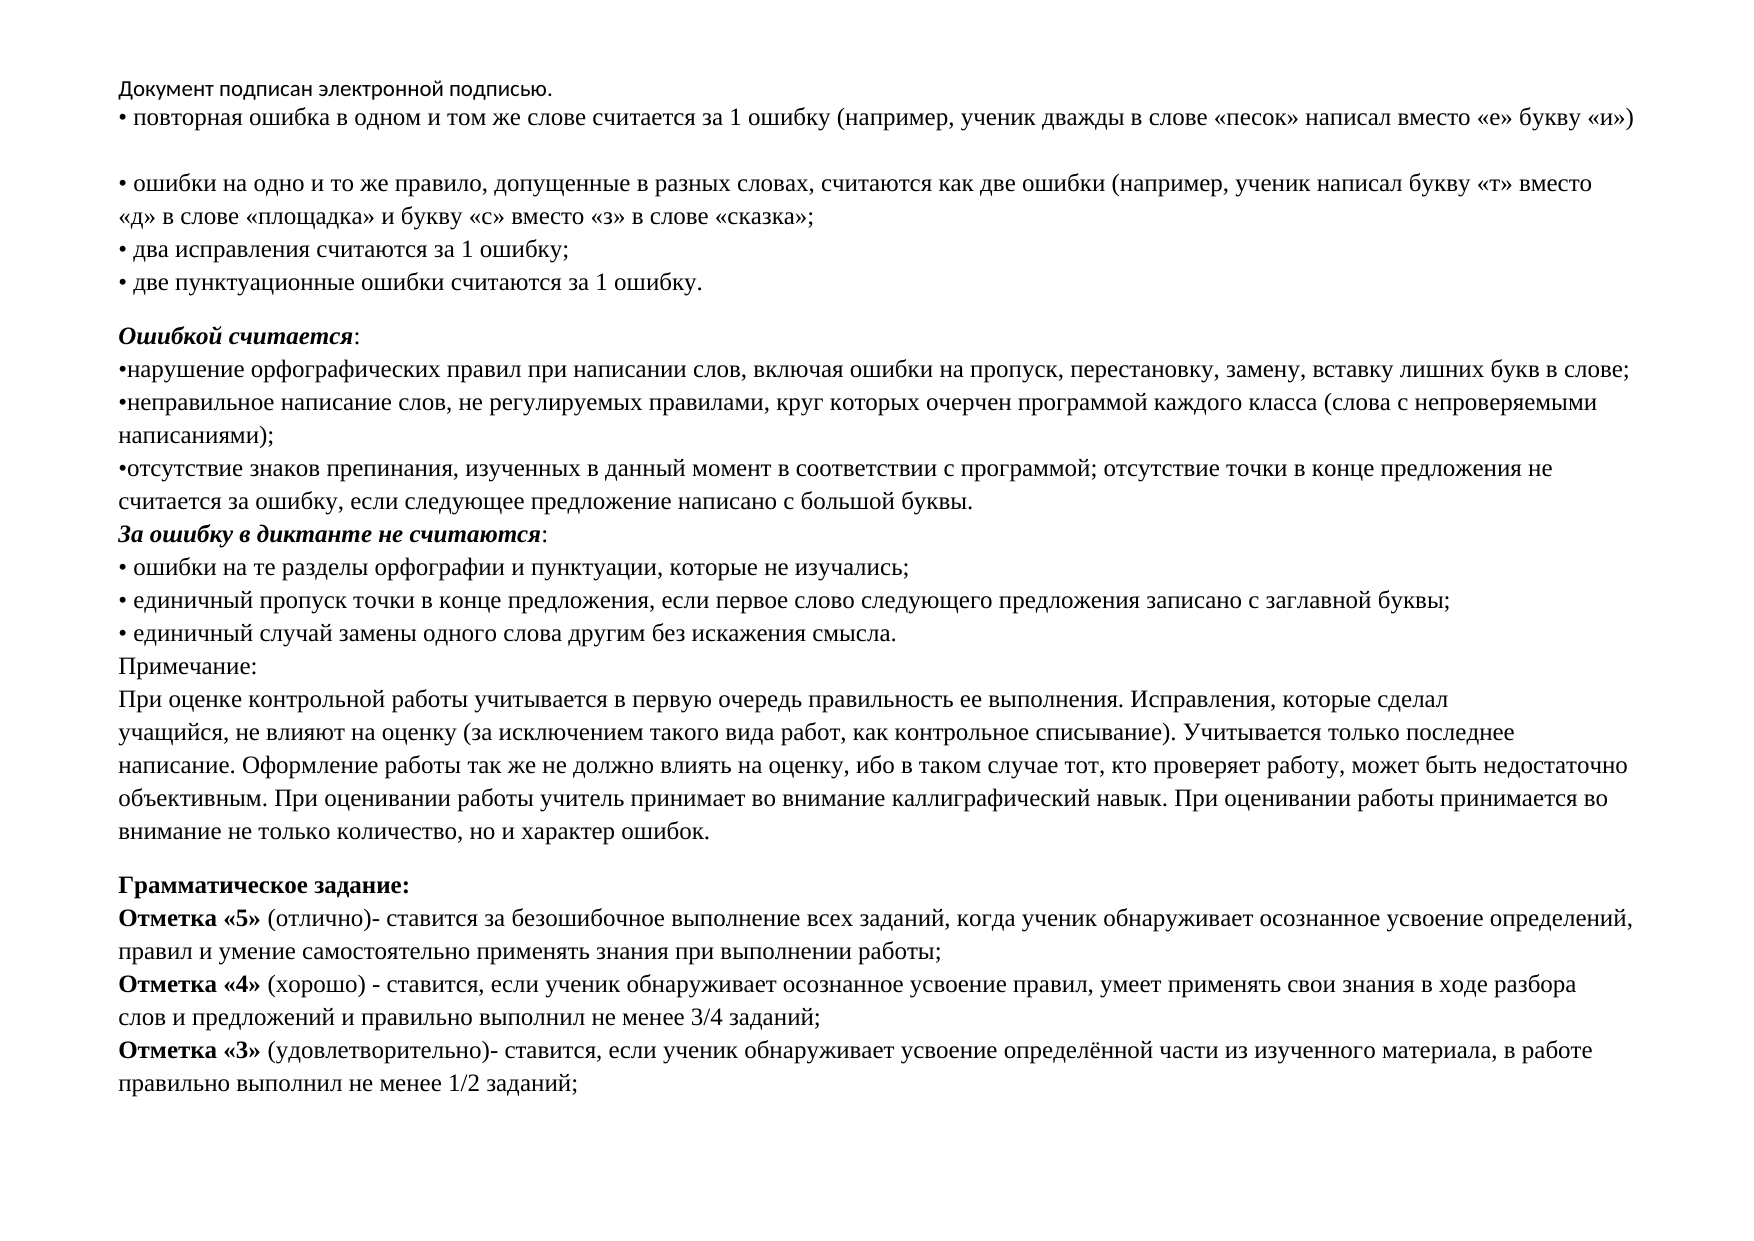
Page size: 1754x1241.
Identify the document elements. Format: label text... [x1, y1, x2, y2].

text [118, 102, 1636, 296]
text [118, 870, 1636, 1097]
text Ошибкой считается: •нарушение орфографических правил при написании слов, включая ошибки на пропуск, перестановку, замену, вставку лишних букв в слове; •неправильное написание слов, не регулируемых правилами, круг которых очерчен программой каждого класса (слова с непроверяемыми написаниями); •отсутствие знаков препинания, изученных в данный момент в соответствии с программой; отсутствие точки в конце предложения не считается за ошибку, если следующее предложение написано с большой буквы. За ошибку в диктанте не считаются: • ошибки на те разделы орфографии и пунктуации, которые не изучались; • единичный пропуск точки в конце предложения, если первое слово следующего предложения записано с заглавной буквы; • единичный случай замены одного слова другим без искажения смысла. Примечание: При оценке контрольной работы учитывается в первую очередь правильность ее выполнения. Исправления, которые сделал учащийся, не влияют на оценку (за исключением такого вида работ, как контрольное списывание). Учитывается только последнее написание. Оформление работы так же не должно влиять на оценку, ибо в таком случае тот, кто проверяет работу, может быть недостаточно объективным. При оценивании работы учитель принимает во внимание каллиграфический навык. При оценивании работы принимается во внимание не только количество, но и характер ошибок. [118, 321, 1636, 845]
